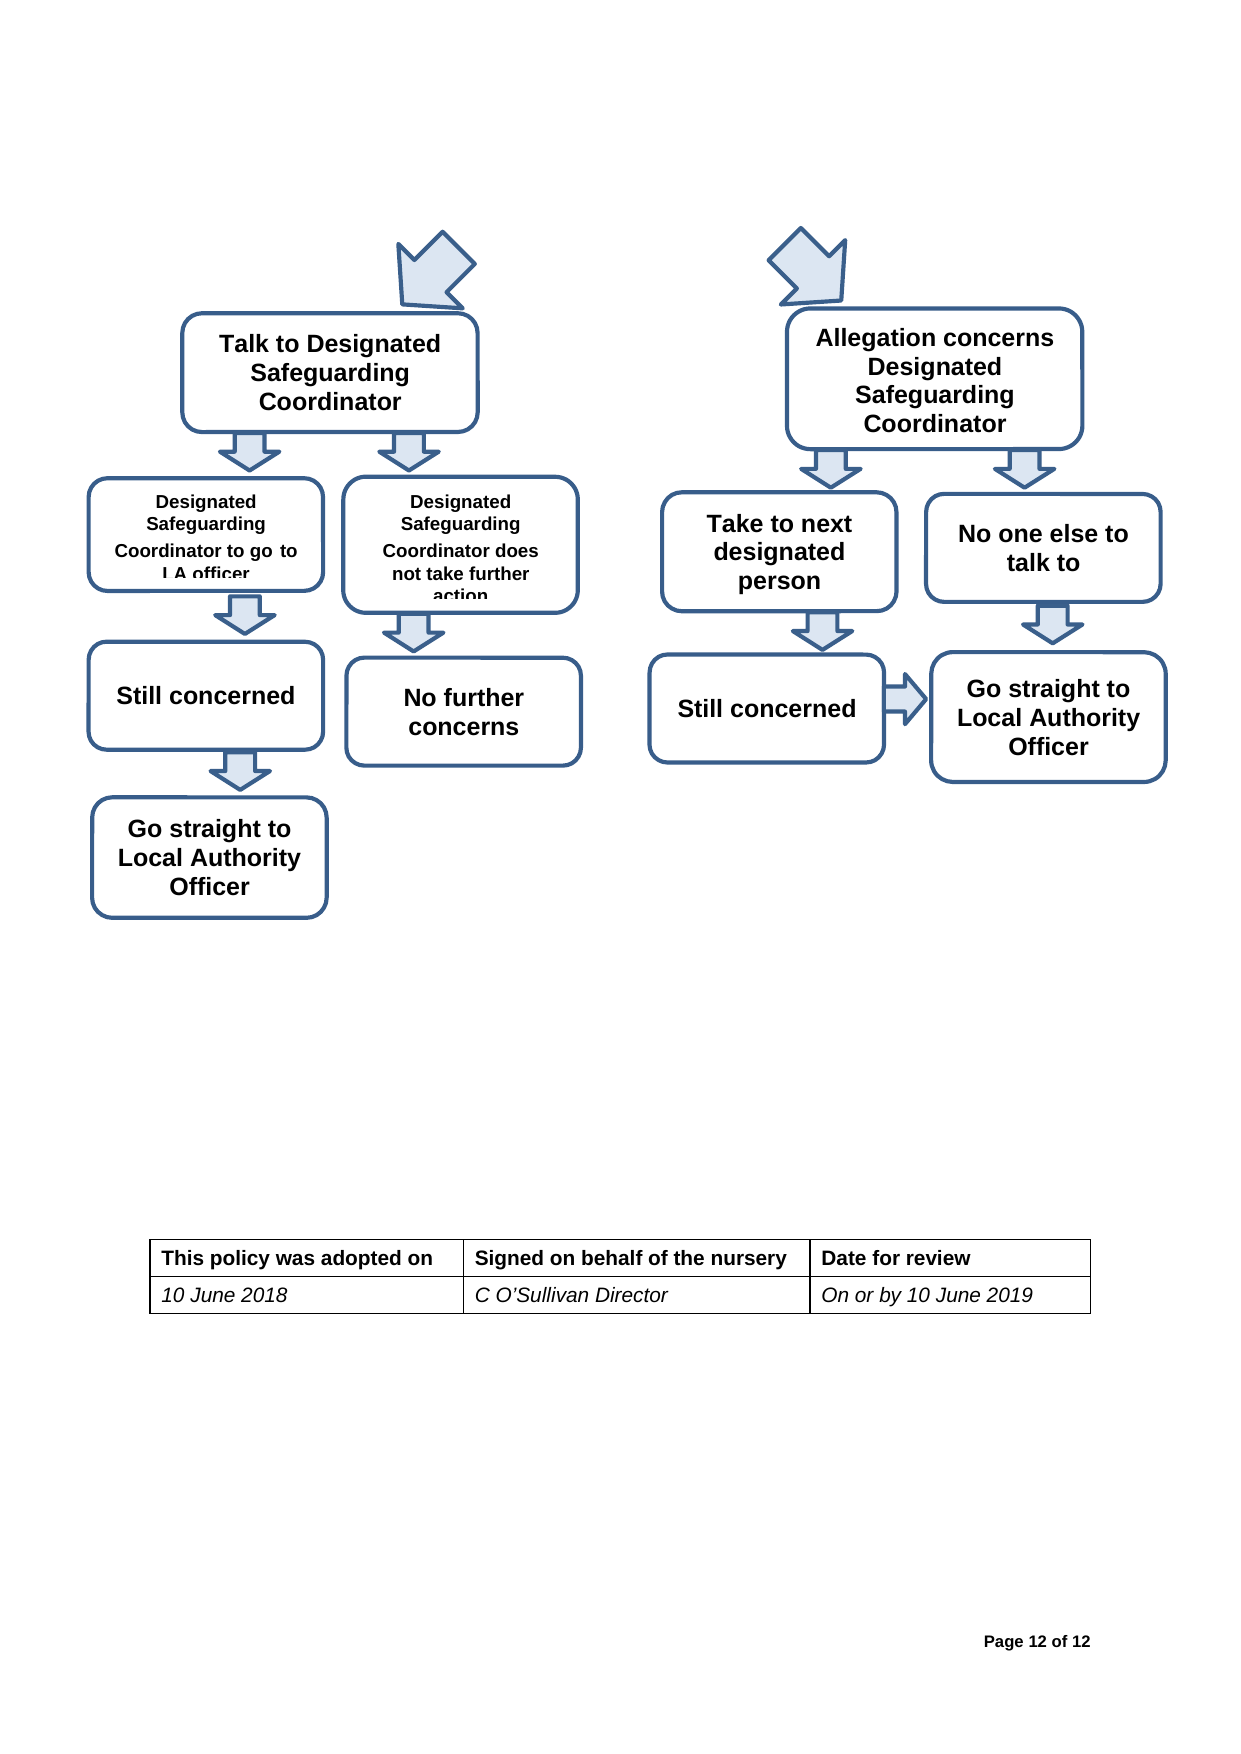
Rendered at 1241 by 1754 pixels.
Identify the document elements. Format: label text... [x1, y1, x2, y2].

table_cell On or by 10 June 2019 [811, 1277, 1090, 1313]
table_header This policy was adopted on [151, 1240, 463, 1276]
table_header Date for review [811, 1240, 1090, 1276]
table_header Signed on behalf of the nursery [464, 1240, 809, 1276]
table_cell 10 June 2018 [151, 1277, 463, 1313]
table_cell C O’Sullivan Director [464, 1277, 809, 1313]
